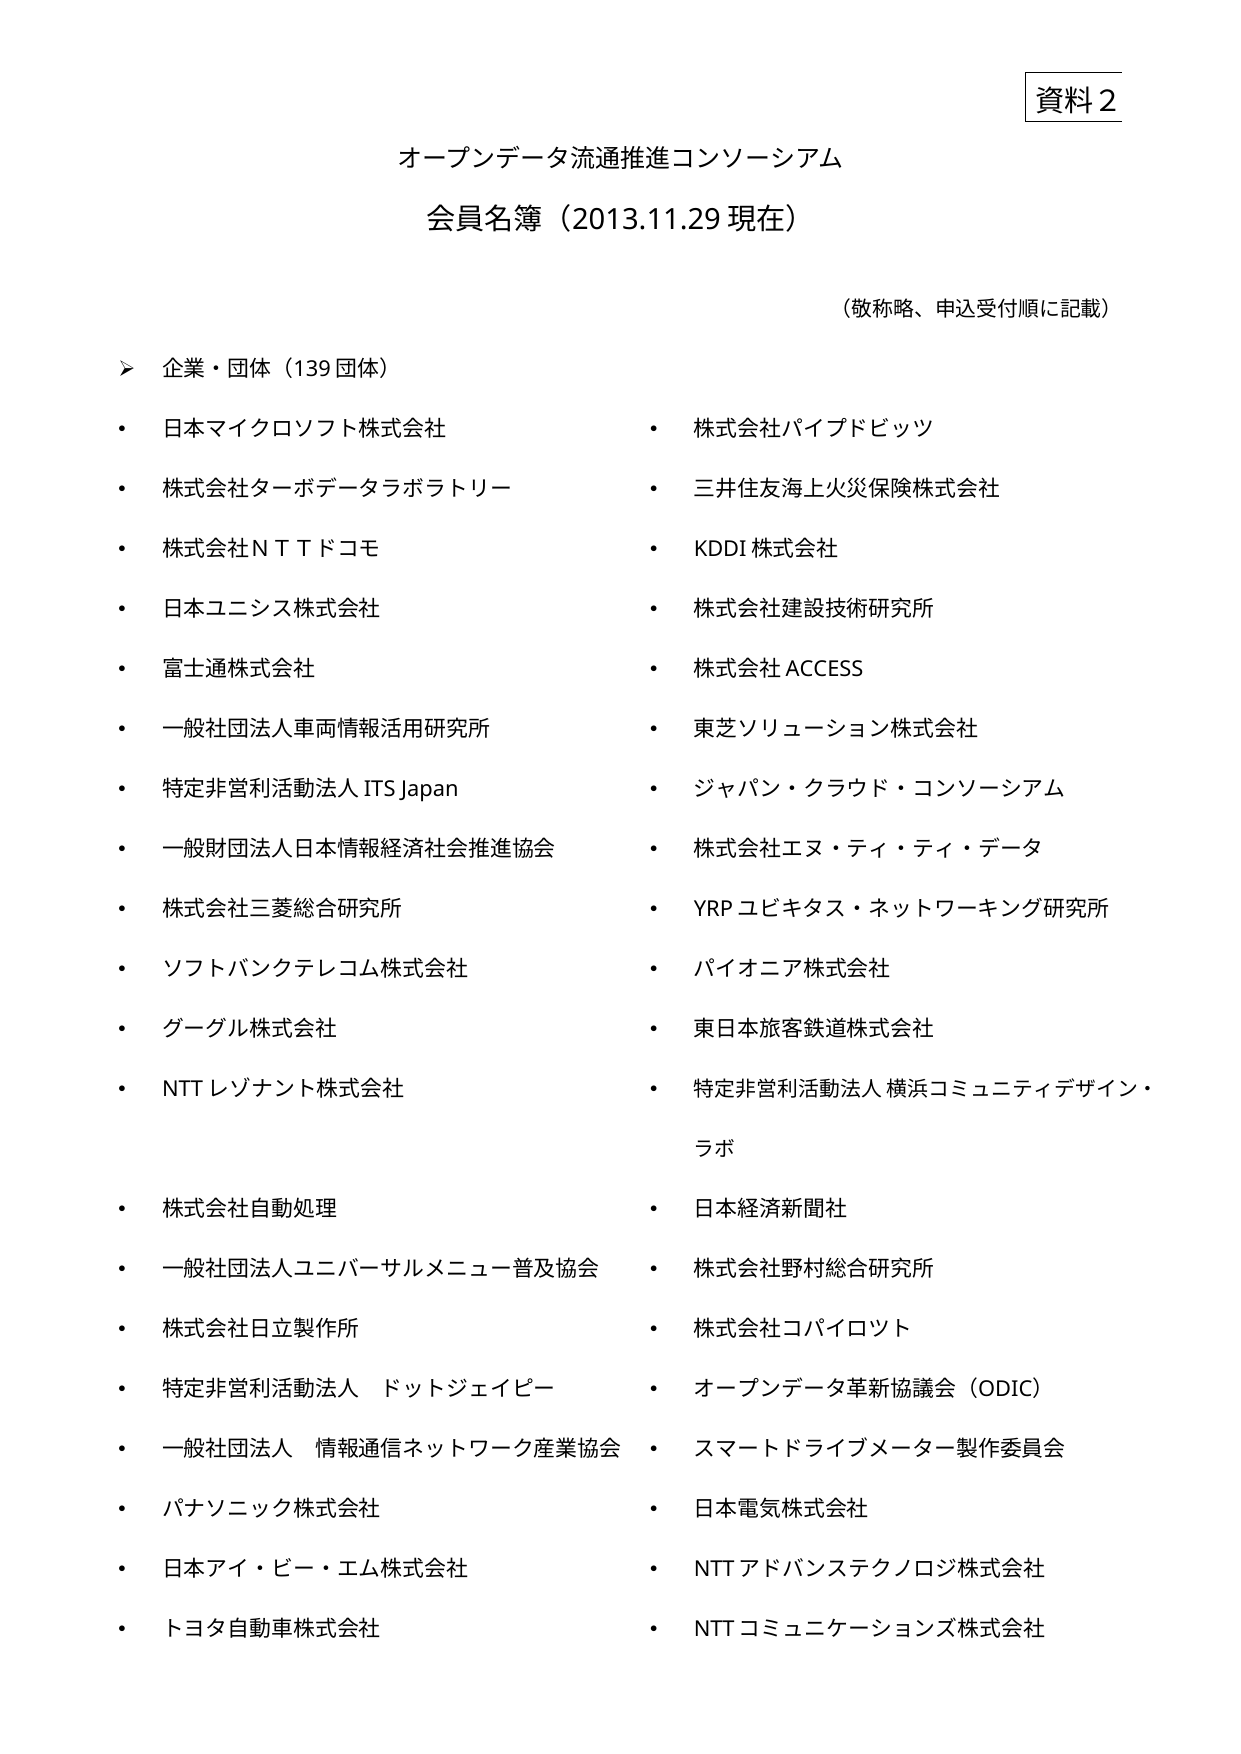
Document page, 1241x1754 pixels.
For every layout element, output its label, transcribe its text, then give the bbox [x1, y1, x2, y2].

table_cell オープンデータ革新協議会（ODIC） [639, 1357, 1170, 1417]
table_cell 特定非営利活動法人 横浜コミュニティデザイン・ラボ [639, 1057, 1170, 1177]
table_cell 株式会社コパイロツト [639, 1297, 1170, 1357]
table_cell 一般財団法人日本情報経済社会推進協会 [107, 817, 638, 877]
text 資料２ [118, 67, 1122, 127]
table_cell 日本アイ・ビー・エム株式会社 [107, 1537, 638, 1597]
table_cell 一般社団法人 情報通信ネットワーク産業協会 [107, 1417, 638, 1477]
table_cell ソフトバンクテレコム株式会社 [107, 937, 638, 997]
table_cell 株式会社ターボデータラボラトリー [107, 457, 638, 517]
table_cell 株式会社ＮＴＴドコモ [107, 517, 638, 577]
table_cell 株式会社三菱総合研究所 [107, 877, 638, 937]
table_cell 一般社団法人ユニバーサルメニュー普及協会 [107, 1237, 638, 1297]
table_cell ジャパン・クラウド・コンソーシアム [639, 757, 1170, 817]
table_cell 日本ユニシス株式会社 [107, 577, 638, 637]
table_header 株式会社パイプドビッツ [639, 397, 1170, 457]
table_cell 株式会社野村総合研究所 [639, 1237, 1170, 1297]
table_cell スマートドライブメーター製作委員会 [639, 1417, 1170, 1477]
table_cell NTTコミュニケーションズ株式会社 [639, 1597, 1170, 1657]
table_cell 日本経済新聞社 [639, 1177, 1170, 1237]
table_cell KDDI株式会社 [639, 517, 1170, 577]
table_cell パナソニック株式会社 [107, 1477, 638, 1537]
table_cell 三井住友海上火災保険株式会社 [639, 457, 1170, 517]
table_cell NTTアドバンステクノロジ株式会社 [639, 1537, 1170, 1597]
text （敬称略、申込受付順に記載） [118, 277, 1122, 337]
table_cell NTTレゾナント株式会社 [107, 1057, 638, 1177]
table_cell 日本電気株式会社 [639, 1477, 1170, 1537]
list 企業・団体（139団体） [118, 337, 1122, 397]
table_cell YRPユビキタス・ネットワーキング研究所 [639, 877, 1170, 937]
table_cell 株式会社ACCESS [639, 637, 1170, 697]
table_cell 特定非営利活動法人 ドットジェイピー [107, 1357, 638, 1417]
table_cell 富士通株式会社 [107, 637, 638, 697]
table_cell グーグル株式会社 [107, 997, 638, 1057]
table_cell 一般社団法人車両情報活用研究所 [107, 697, 638, 757]
table_cell 東芝ソリューション株式会社 [639, 697, 1170, 757]
text 会員名簿（2013.11.29現在） [118, 187, 1122, 247]
table_header 日本マイクロソフト株式会社 [107, 397, 638, 457]
table_cell パイオニア株式会社 [639, 937, 1170, 997]
text オープンデータ流通推進コンソーシアム [118, 127, 1122, 187]
table_cell 特定非営利活動法人 ITS Japan [107, 757, 638, 817]
table_cell 株式会社自動処理 [107, 1177, 638, 1237]
table_cell 株式会社日立製作所 [107, 1297, 638, 1357]
table_cell 株式会社建設技術研究所 [639, 577, 1170, 637]
table_cell 株式会社エヌ・ティ・ティ・データ [639, 817, 1170, 877]
table_cell 東日本旅客鉄道株式会社 [639, 997, 1170, 1057]
table_cell トヨタ自動車株式会社 [107, 1597, 638, 1657]
